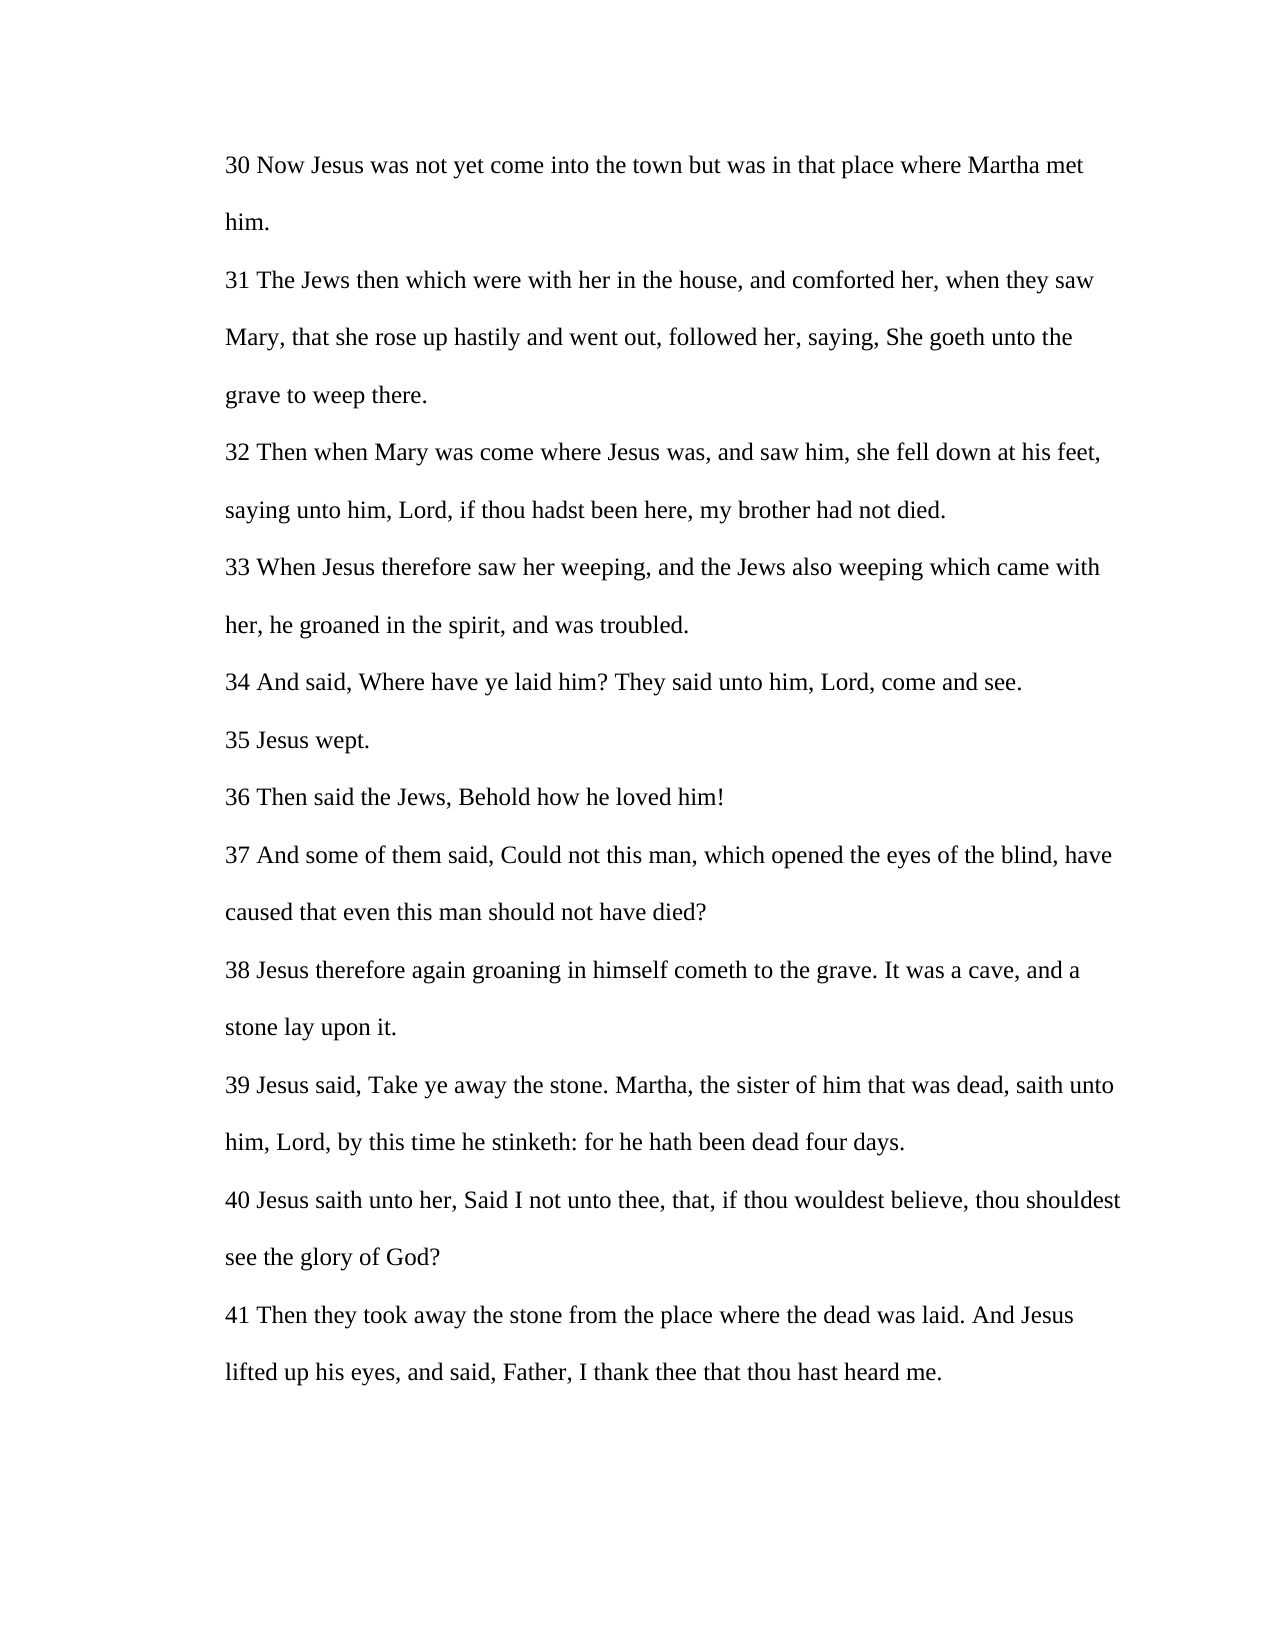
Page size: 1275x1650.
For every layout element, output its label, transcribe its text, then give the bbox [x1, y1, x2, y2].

text 39 Jesus said, Take ye away the stone. Martha, the sister of him that was dead, saith unto him, Lord, by this time he stinketh: for he hath been dead four days. [225, 1070, 1125, 1156]
text 40 Jesus saith unto her, Said I not unto thee, that, if thou wouldest believe, thou shouldest see the glory of God? [225, 1185, 1125, 1271]
text 33 When Jesus therefore saw her weeping, and the Jews also weeping which came with her, he groaned in the spirit, and was troubled. [225, 552, 1125, 639]
text 35 Jesus wept. [225, 725, 1125, 754]
text 32 Then when Mary was come where Jesus was, and saw him, she fell down at his feet, saying unto him, Lord, if thou hadst been here, my brother had not died. [225, 437, 1125, 524]
text 41 Then they took away the stone from the place where the dead was laid. And Jesus lifted up his eyes, and said, Father, I thank thee that thou hast heard me. [225, 1300, 1125, 1386]
text 36 Then said the Jews, Behold how he loved him! [225, 782, 1125, 811]
text 31 The Jews then which were with her in the house, and comforted her, when they saw Mary, that she rose up hastily and went out, followed her, saying, She goeth unto the grave to weep there. [225, 265, 1125, 409]
text 30 Now Jesus was not yet come into the town but was in that place where Martha met him. [225, 150, 1125, 236]
text 37 And some of them said, Could not this man, which opened the eyes of the blind, have caused that even this man should not have died? [225, 840, 1125, 926]
text 38 Jesus therefore again groaning in himself cometh to the grave. It was a cave, and a stone lay upon it. [225, 955, 1125, 1041]
text 34 And said, Where have ye laid him? They said unto him, Lord, come and see. [225, 667, 1125, 696]
